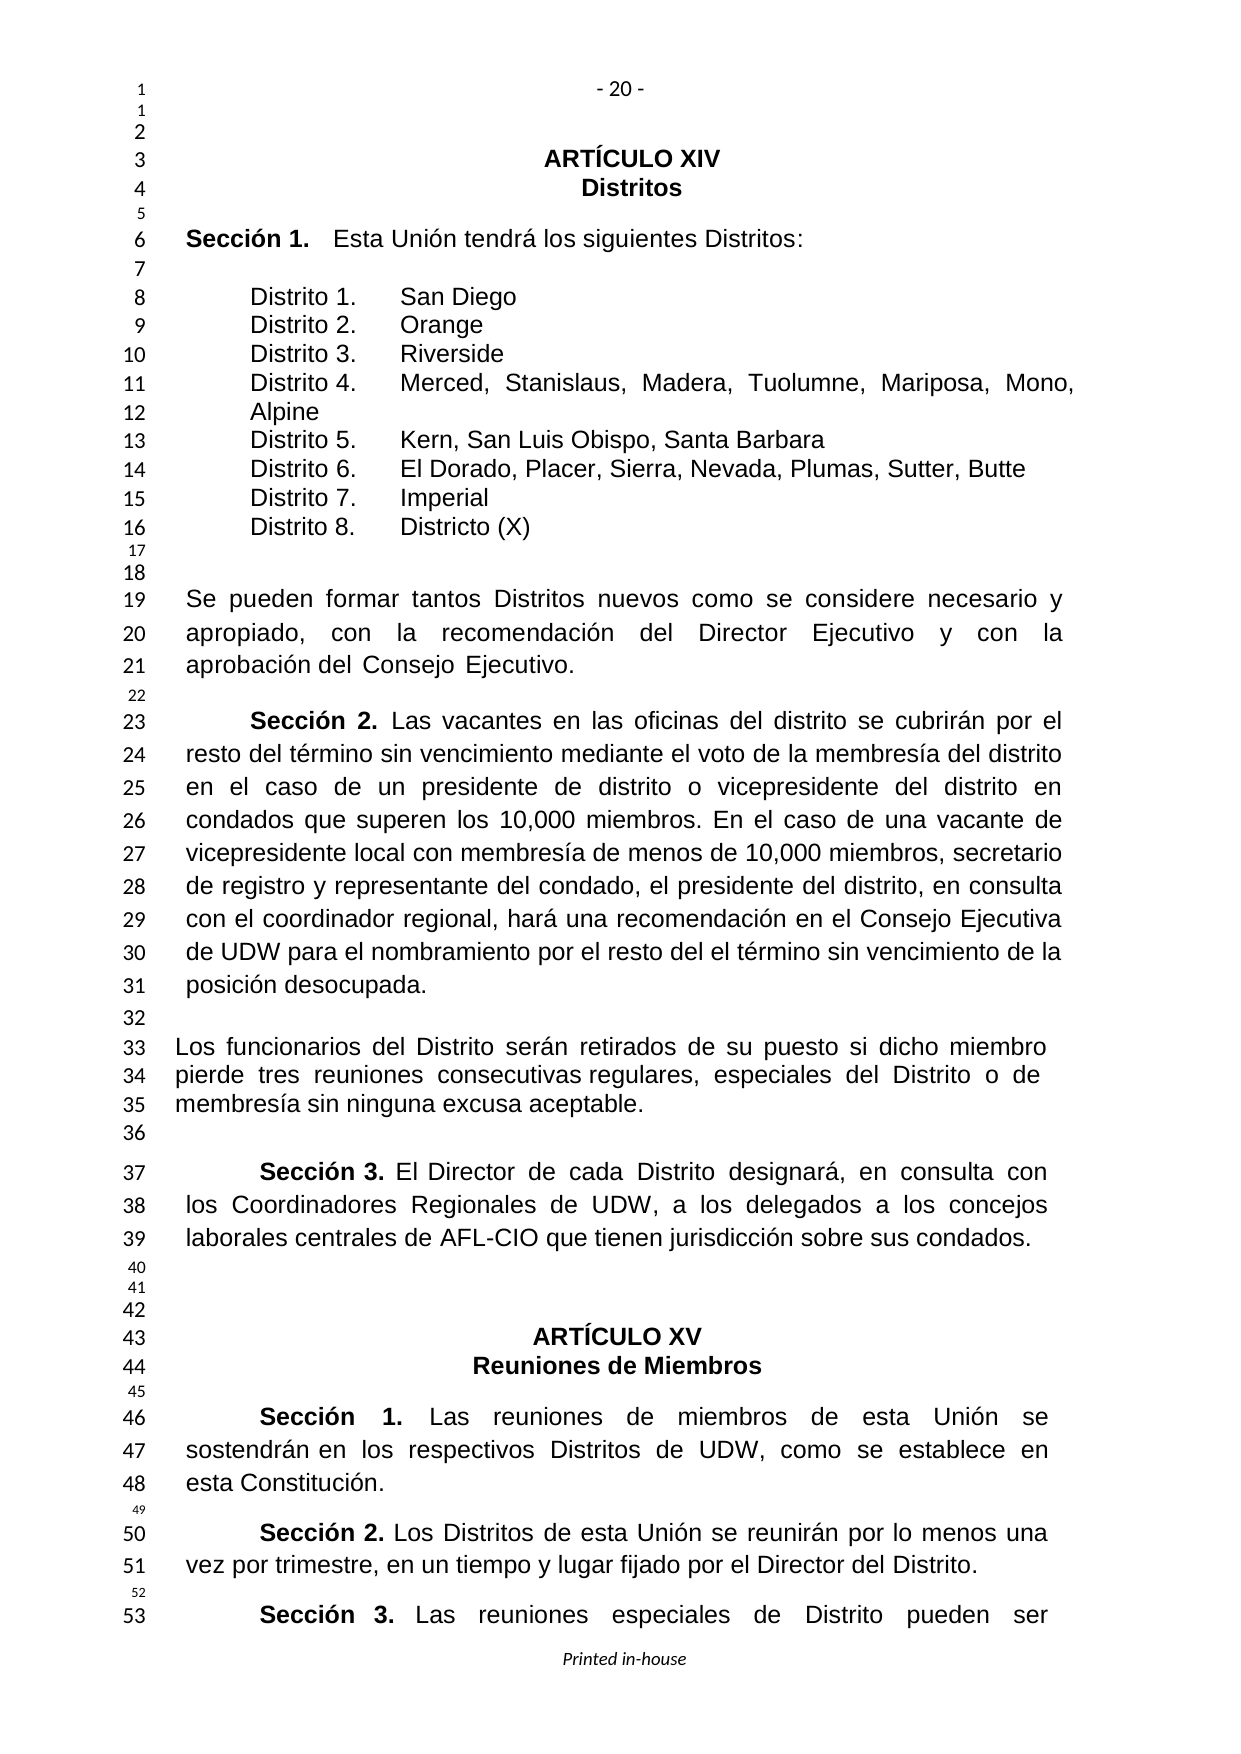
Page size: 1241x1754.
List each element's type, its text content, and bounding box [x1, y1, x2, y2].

text Reuniones de Miembros [175, 1351, 1059, 1380]
text Distritos [188, 173, 1076, 202]
text Sección 1. Esta Unión tendrá los siguientes Distritos: [186, 224, 812, 253]
text Distrito 2. Orange [175, 310, 1076, 339]
text Distrito 4. Merced, Stanislaus, Madera, Tuolumne, Mariposa, Mono, Alpine [175, 368, 1076, 425]
text Distrito 1. San Diego [175, 281, 1076, 310]
text Distrito 7. Imperial [175, 483, 1076, 511]
text Los funcionarios del Distrito serán retirados de su puesto si dicho miembro pierde tres reuniones consecutivas regulares, especiales del Distrito o de membresía sin ninguna excusa aceptable. [175, 1032, 1076, 1118]
text Distrito 5. Kern, San Luis Obispo, Santa Barbara [175, 425, 1076, 454]
text Sección 3. El Director de cada Distrito designará, en consulta con los Coordinadores Regionales de UDW, a los delegados a los concejos laborales centrales de AFL-CIO que tienen jurisdicción sobre sus condados. [186, 1157, 1048, 1252]
text Sección 2. Las vacantes en las oficinas del distrito se cubrirán por el resto del término sin vencimiento mediante el voto de la membresía del distrito en el caso de un presidente de distrito o vicepresidente del distrito en condados que superen los 10,000 miembros. En el caso de una vacante de vicepresidente local con membresía de menos de 10,000 miembros, secretario de registro y representante del condado, el presidente del distrito, en consulta con el coordinador regional, hará una recomendación en el Consejo Ejecutiva de UDW para el nombramiento por el resto del el término sin vencimiento de la posición desocupada. [186, 706, 1063, 999]
text Se pueden formar tantos Distritos nuevos como se considere necesario y apropiado, con la recomendación del Director Ejecutivo y con la aprobación del Consejo Ejecutivo. [186, 584, 1063, 679]
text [186, 1600, 1048, 1629]
text Sección 2. Los Distritos de esta Unión se reunirán por lo menos una vez por trimestre, en un tiempo y lugar fijado por el Director del Distrito. [186, 1517, 1048, 1579]
text Sección 1. Las reuniones de miembros de esta Unión se sostendrán en los respectivos Distritos de UDW, como se establece en esta Constitución. [186, 1402, 1049, 1497]
text Distrito 6. El Dorado, Placer, Sierra, Nevada, Plumas, Sutter, Butte [175, 454, 1076, 483]
subtitle ARTÍCULO XV [175, 1322, 1059, 1351]
text Distrito 3. Riverside [175, 339, 1076, 368]
subtitle ARTÍCULO XIV [373, 144, 890, 173]
text Distrito 8. Districto (X) [175, 511, 1076, 540]
